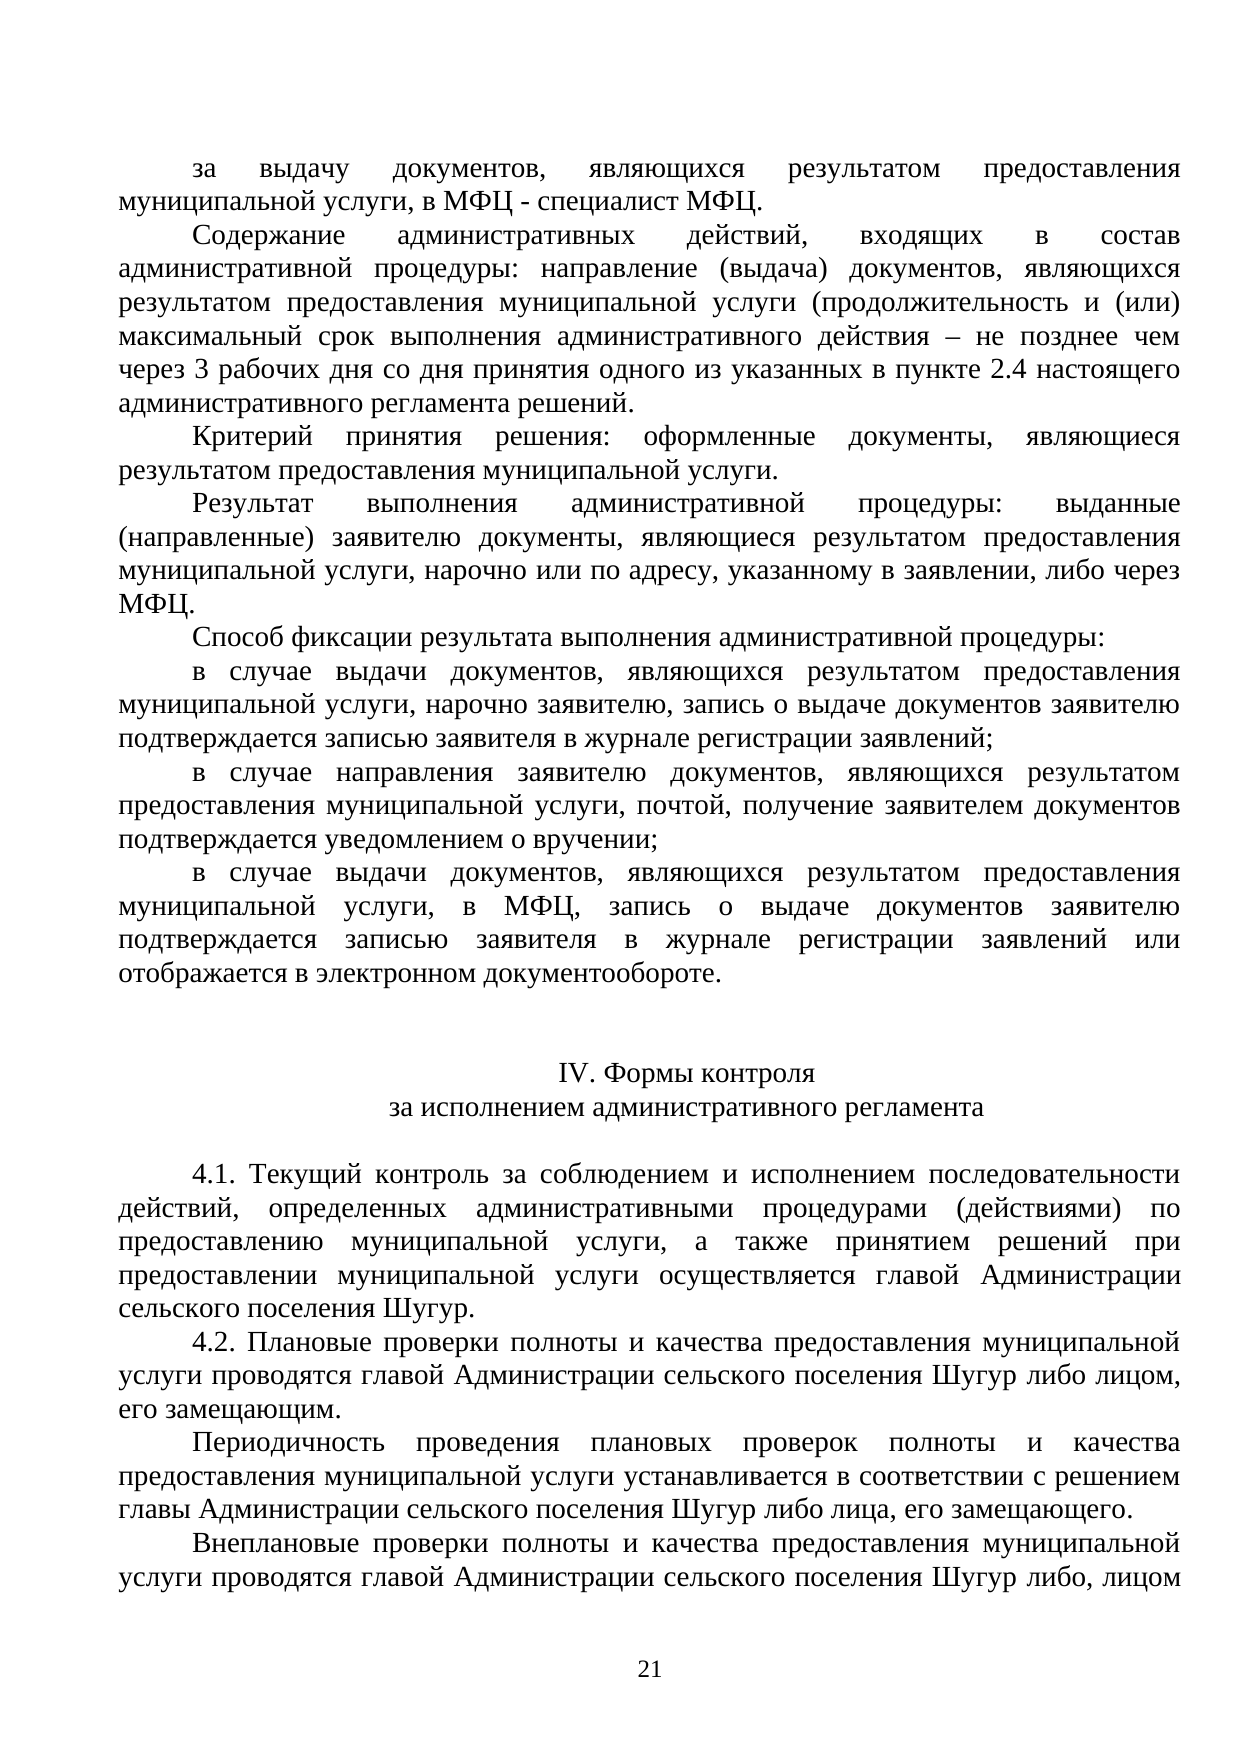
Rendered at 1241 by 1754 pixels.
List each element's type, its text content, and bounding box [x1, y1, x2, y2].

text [118, 1525, 1181, 1592]
text в случае направления заявителю документов, являющихся результатом предоставления муниципальной услуги, почтой, получение заявителем документов подтверждается уведомлением о вручении; [118, 754, 1181, 854]
text в случае выдачи документов, являющихся результатом предоставления муниципальной услуги, нарочно заявителю, запись о выдаче документов заявителю подтверждается записью заявителя в журнале регистрации заявлений; [118, 653, 1181, 754]
text 4.1. Текущий контроль за соблюдением и исполнением последовательности действий, определенных административными процедурами (действиями) по предоставлению муниципальной услуги, а также принятием решений при предоставлении муниципальной услуги осуществляется главой Администрации сельского поселения Шугур. [118, 1156, 1181, 1324]
text Содержание административных действий, входящих в состав административной процедуры: направление (выдача) документов, являющихся результатом предоставления муниципальной услуги (продолжительность и (или) максимальный срок выполнения административного действия – не позднее чем через 3 рабочих дня со дня принятия одного из указанных в пункте 2.4 настоящего административного регламента решений. [118, 217, 1181, 418]
text за исполнением административного регламента [118, 1089, 1181, 1123]
text Результат выполнения административной процедуры: выданные (направленные) заявителю документы, являющиеся результатом предоставления муниципальной услуги, нарочно или по адресу, указанному в заявлении, либо через МФЦ. [118, 485, 1181, 619]
text в случае выдачи документов, являющихся результатом предоставления муниципальной услуги, в МФЦ, запись о выдаче документов заявителю подтверждается записью заявителя в журнале регистрации заявлений или отображается в электронном документообороте. [118, 854, 1181, 988]
text Периодичность проведения плановых проверок полноты и качества предоставления муниципальной услуги устанавливается в соответствии с решением главы Администрации сельского поселения Шугур либо лица, его замещающего. [118, 1424, 1181, 1525]
text за выдачу документов, являющихся результатом предоставления муниципальной услуги, в МФЦ - специалист МФЦ. [118, 150, 1181, 217]
text 4.2. Плановые проверки полноты и качества предоставления муниципальной услуги проводятся главой Администрации сельского поселения Шугур либо лицом, его замещающим. [118, 1324, 1181, 1424]
text Способ фиксации результата выполнения административной процедуры: [118, 619, 1181, 653]
text Критерий принятия решения: оформленные документы, являющиеся результатом предоставления муниципальной услуги. [118, 418, 1181, 485]
text IV. Формы контроля [118, 1056, 1181, 1089]
